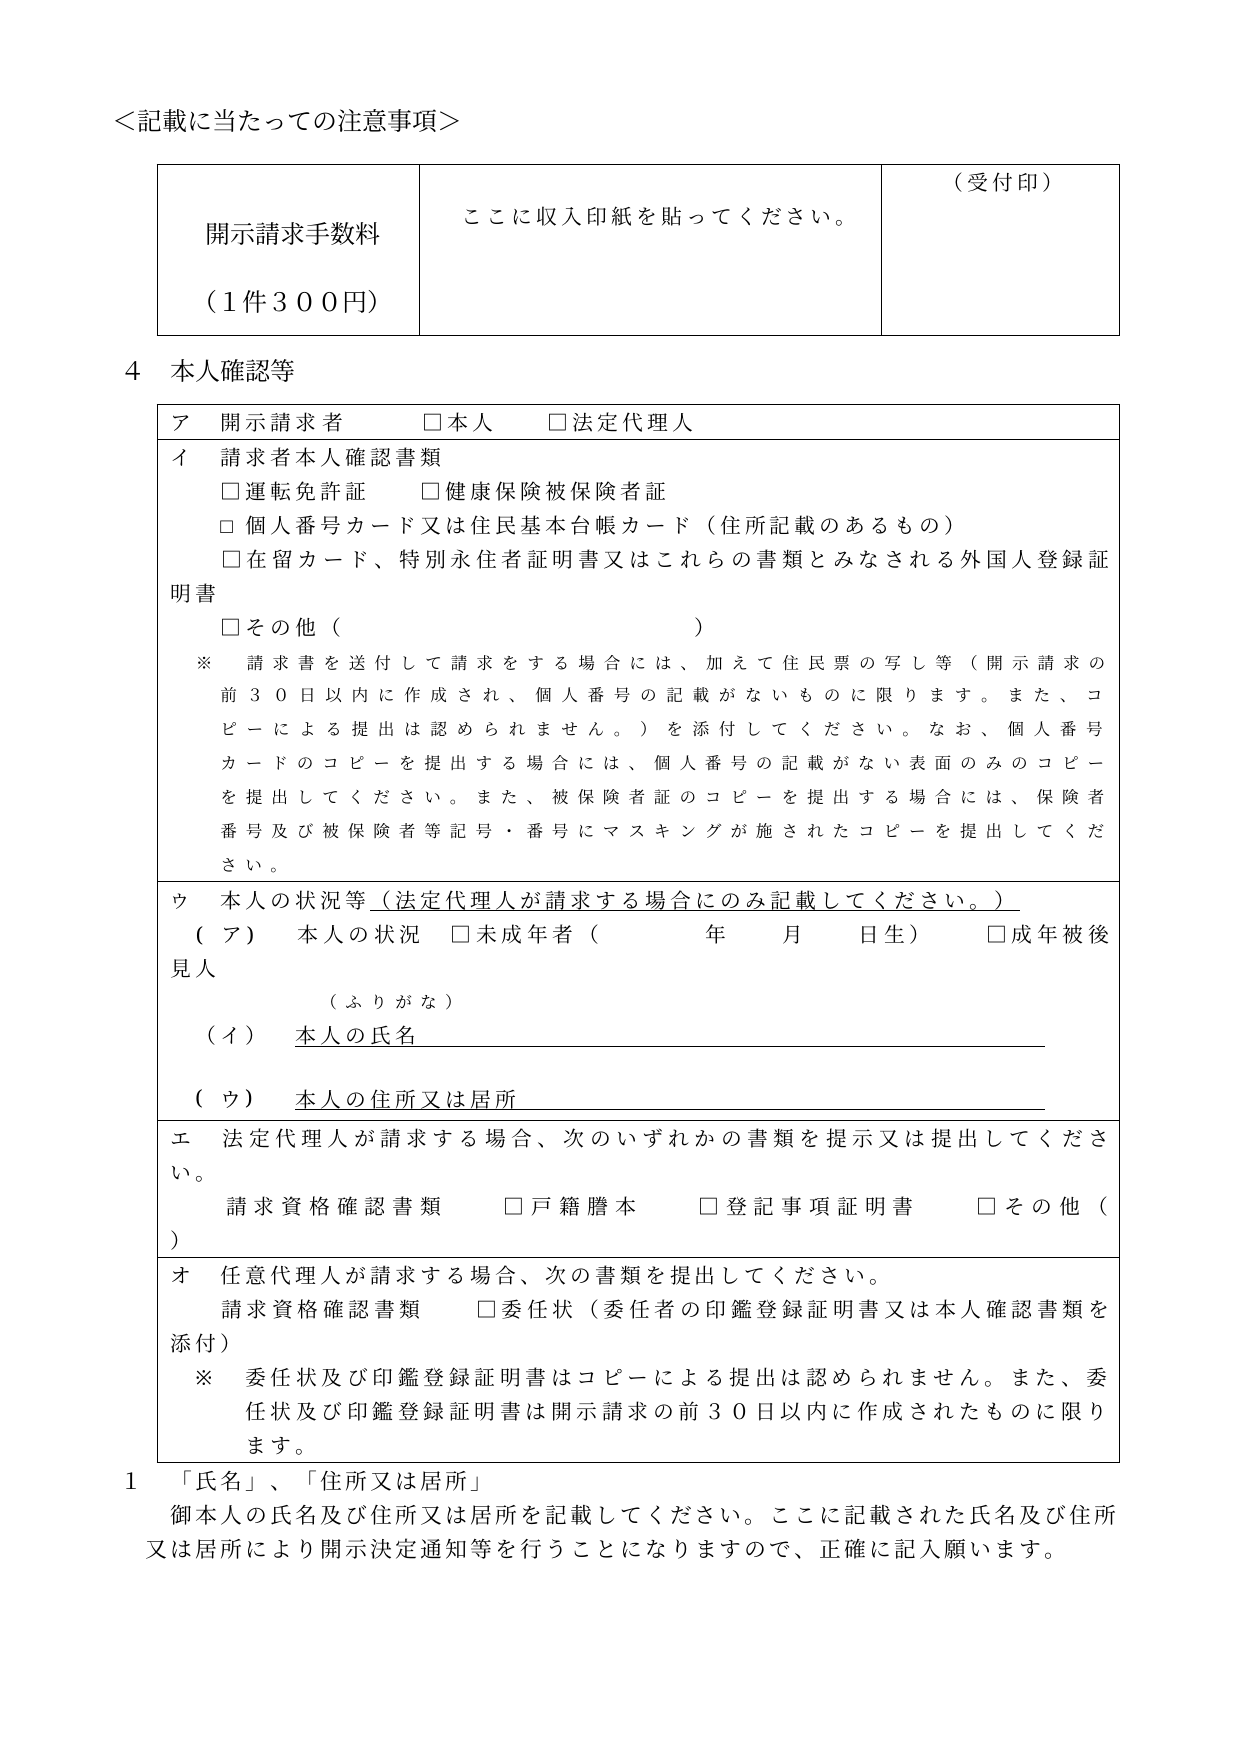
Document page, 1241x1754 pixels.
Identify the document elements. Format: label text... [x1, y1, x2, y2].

text ４ 本人確認等 [120, 336, 1120, 404]
table_cell エ 法定代理人が請求する場合、次のいずれかの書類を提示又は提出してください。 請求資格確認書類 □戸籍謄本 □登記事項証明書 □その他（ ） [158, 1121, 1119, 1257]
table_header ア 開示請求者 □本人 □法定代理人 [158, 405, 1119, 439]
table_cell オ 任意代理人が請求する場合、次の書類を提出してください。 請求資格確認書類 □委任状（委任者の印鑑登録証明書又は本人確認書類を添付） 委任状及び印鑑登録証明書はコピーによる提出は認められません。また、委任状及び印鑑登録証明書は開示請求の前３０日以内に作成されたものに限ります。 [158, 1258, 1119, 1462]
table_header 開示請求手数料 （１件３００円） [158, 165, 419, 335]
table_cell ウ 本人の状況等（法定代理人が請求する場合にのみ記載してください。） (ア) 本人の状況 □未成年者（ 年 月 日生） □成年被後見人 （ふりがな） （イ） 本人の氏名 (ウ) 本人の住所又は居所 [158, 882, 1119, 1120]
text １ 「氏名」、「住所又は居所」 [120, 1463, 1120, 1497]
table_header （受付印） [882, 165, 1119, 335]
table_header ここに収入印紙を貼ってください。 [420, 165, 881, 335]
table_cell イ 請求者本人確認書類 □運転免許証 □健康保険被保険者証 □個人番号カード又は住民基本台帳カード（住所記載のあるもの） □在留カード、特別永住者証明書又はこれらの書類とみなされる外国人登録証明書 □その他（ ） ※ 請求書を送付して請求をする場合には、加えて住民票の写し等（開示請求の前３０日以内に作成され、個人番号の記載がないものに限ります。また、コピーによる提出は認められません。）を添付してください。なお、個人番号カードのコピーを提出する場合には、個人番号の記載がない表面のみのコピーを提出してください。また、被保険者証のコピーを提出する場合には、保険者番号及び被保険者等記号・番号にマスキングが施されたコピーを提出してください。 [158, 440, 1119, 881]
text 御本人の氏名及び住所又は居所を記載してください。ここに記載された氏名及び住所又は居所により開示決定通知等を行うことになりますので、正確に記入願います。 [120, 1497, 1120, 1564]
